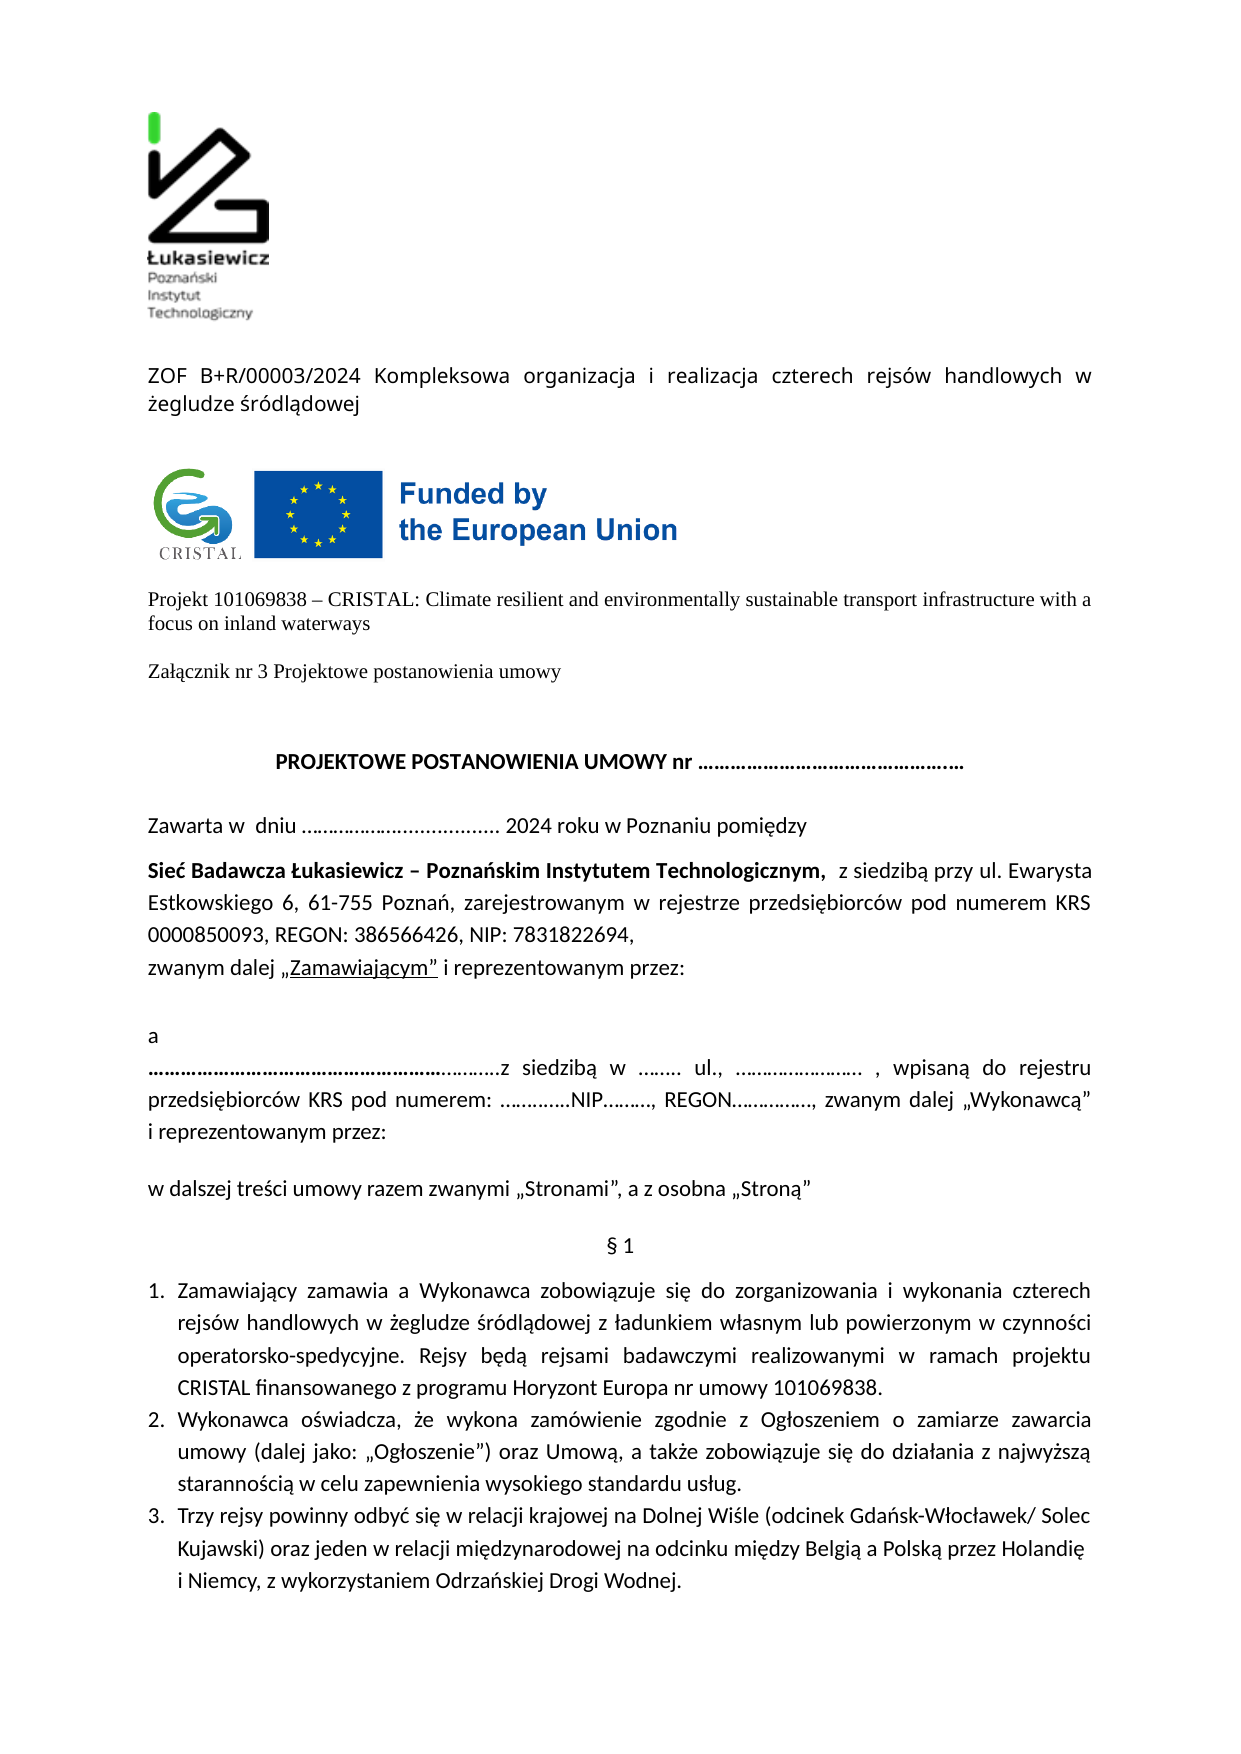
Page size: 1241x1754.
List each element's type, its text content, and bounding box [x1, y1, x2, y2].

text zwanym dalej „Zamawiającym” i reprezentowanym przez: [148, 953, 1092, 981]
text ………………………………………………………..z siedzibą w …….. ul., …………………… , wpisaną do rejestru przedsiębiorców KRS pod numerem: ……..…..NIP………, REGON……………, zwanym dalej „Wykonawcą” i reprezentowanym przez: [148, 1053, 1092, 1145]
picture [147, 466, 709, 564]
list Zamawiający zamawia a Wykonawca zobowiązuje się do zorganizowania i wykonania czterech rejsów handlowych w żegludze śródlądowej z ładunkiem własnym lub powierzonym w czynności operatorsko-spedycyjne. Rejsy będą rejsami badawczymi realizowanymi w ramach projektu CRISTAL finansowanego z programu Horyzont Europa nr umowy 101069838. [148, 1276, 1092, 1401]
title Zawarta w dniu ……………….................. 2024 roku w Poznaniu pomiędzy [148, 811, 1092, 839]
text w dalszej treści umowy razem zwanymi „Stronami”, a z osobna „Stroną” [148, 1174, 1092, 1202]
picture [147, 112, 269, 322]
list Wykonawca oświadcza, że wykona zamówienie zgodnie z Ogłoszeniem o zamiarze zawarcia umowy (dalej jako: „Ogłoszenie”) oraz Umową, a także zobowiązuje się do działania z najwyższą starannością w celu zapewnienia wysokiego standardu usług. [148, 1405, 1092, 1497]
text Sieć Badawcza Łukasiewicz – Poznańskim Instytutem Technologicznym, z siedzibą przy ul. Ewarysta Estkowskiego 6, 61-755 Poznań, zarejestrowanym w rejestrze przedsiębiorców pod numerem KRS 0000850093, REGON: 386566426, NIP: 7831822694, [148, 856, 1092, 948]
list Trzy rejsy powinny odbyć się w relacji krajowej na Dolnej Wiśle (odcinek Gdańsk-Włocławek/ Solec Kujawski) oraz jeden w relacji międzynarodowej na odcinku między Belgią a Polską przez Holandię i Niemcy, z wykorzystaniem Odrzańskiej Drogi Wodnej. [148, 1502, 1092, 1594]
text § 1 [148, 1232, 1092, 1260]
subtitle PROJEKTOWE POSTANOWIENIA UMOWY nr ……………………………………….… [148, 747, 1092, 775]
text a [148, 1021, 1092, 1049]
